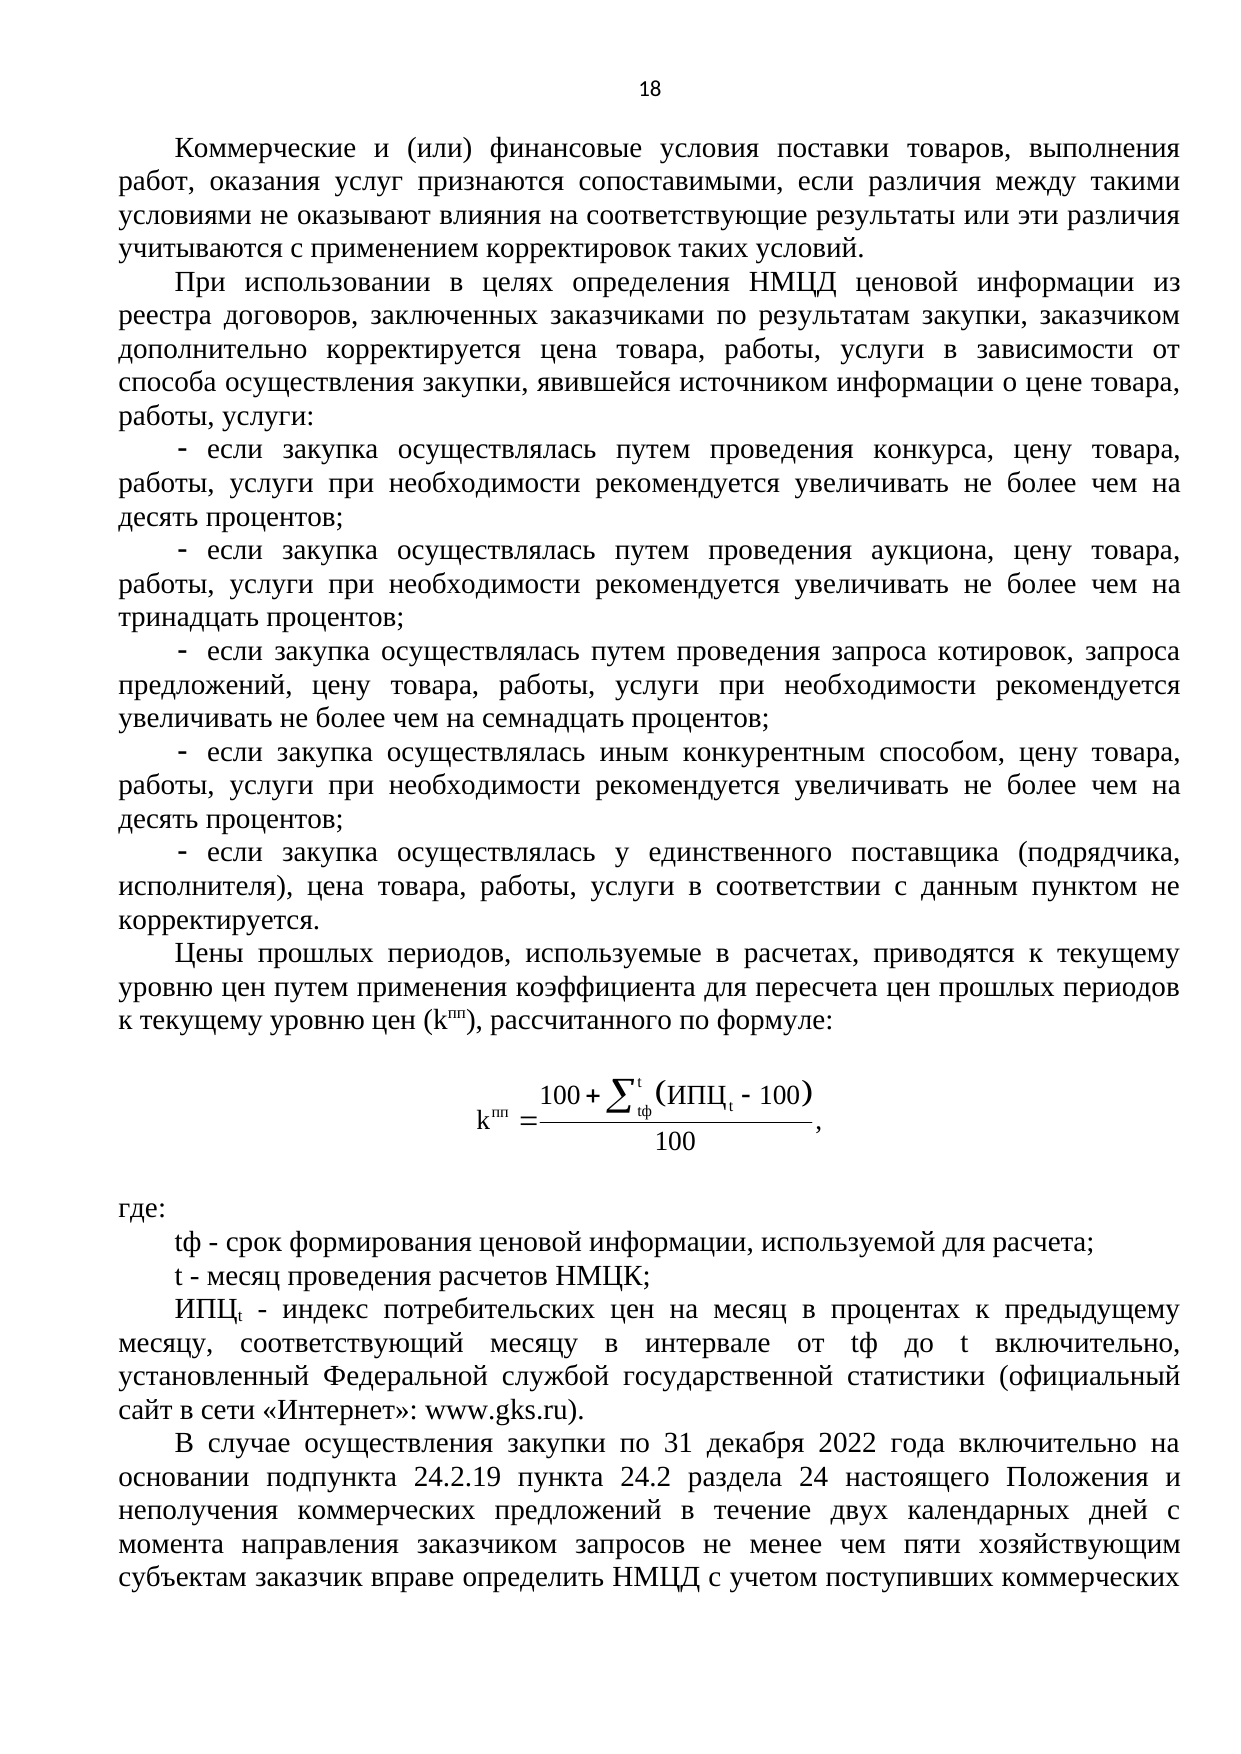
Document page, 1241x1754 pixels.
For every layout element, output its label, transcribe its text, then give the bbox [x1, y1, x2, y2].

text t - месяц проведения расчетов НМЦК; [118, 1258, 1181, 1291]
text Цены прошлых периодов, используемые в расчетах, приводятся к текущему уровню цен путем применения коэффициента для пересчета цен прошлых периодов к текущему уровню цен (kпп), рассчитанного по формуле: [118, 935, 1181, 1036]
text tф - срок формирования ценовой информации, используемой для расчета; [118, 1224, 1181, 1258]
text При использовании в целях определения НМЦД ценовой информации из реестра договоров, заключенных заказчиками по результатам закупки, заказчиком дополнительно корректируется цена товара, работы, услуги в зависимости от способа осуществления закупки, явившейся источником информации о цене товара, работы, услуги: [118, 264, 1181, 432]
list если закупка осуществлялась путем проведения аукциона, цену товара, работы, услуги при необходимости рекомендуется увеличивать не более чем на тринадцать процентов; [118, 532, 1181, 633]
text ИПЦt - индекс потребительских цен на месяц в процентах к предыдущему месяцу, соответствующий месяцу в интервале от tф до t включительно, установленный Федеральной службой государственной статистики (официальный сайт в сети «Интернет»: www.gks.ru). [118, 1291, 1181, 1425]
text где: [118, 1191, 1181, 1224]
text Коммерческие и (или) финансовые условия поставки товаров, выполнения работ, оказания услуг признаются сопоставимыми, если различия между такими условиями не оказывают влияния на соответствующие результаты или эти различия учитываются с применением корректировок таких условий. [118, 130, 1181, 264]
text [118, 1425, 1181, 1593]
list если закупка осуществлялась путем проведения конкурса, цену товара, работы, услуги при необходимости рекомендуется увеличивать не более чем на десять процентов; [118, 432, 1181, 532]
list если закупка осуществлялась путем проведения запроса котировок, запроса предложений, цену товара, работы, услуги при необходимости рекомендуется увеличивать не более чем на семнадцать процентов; [118, 633, 1181, 734]
list если закупка осуществлялась у единственного поставщика (подрядчика, исполнителя), цена товара, работы, услуги в соответствии с данным пунктом не корректируется. [118, 834, 1181, 935]
list если закупка осуществлялась иным конкурентным способом, цену товара, работы, услуги при необходимости рекомендуется увеличивать не более чем на десять процентов; [118, 734, 1181, 834]
